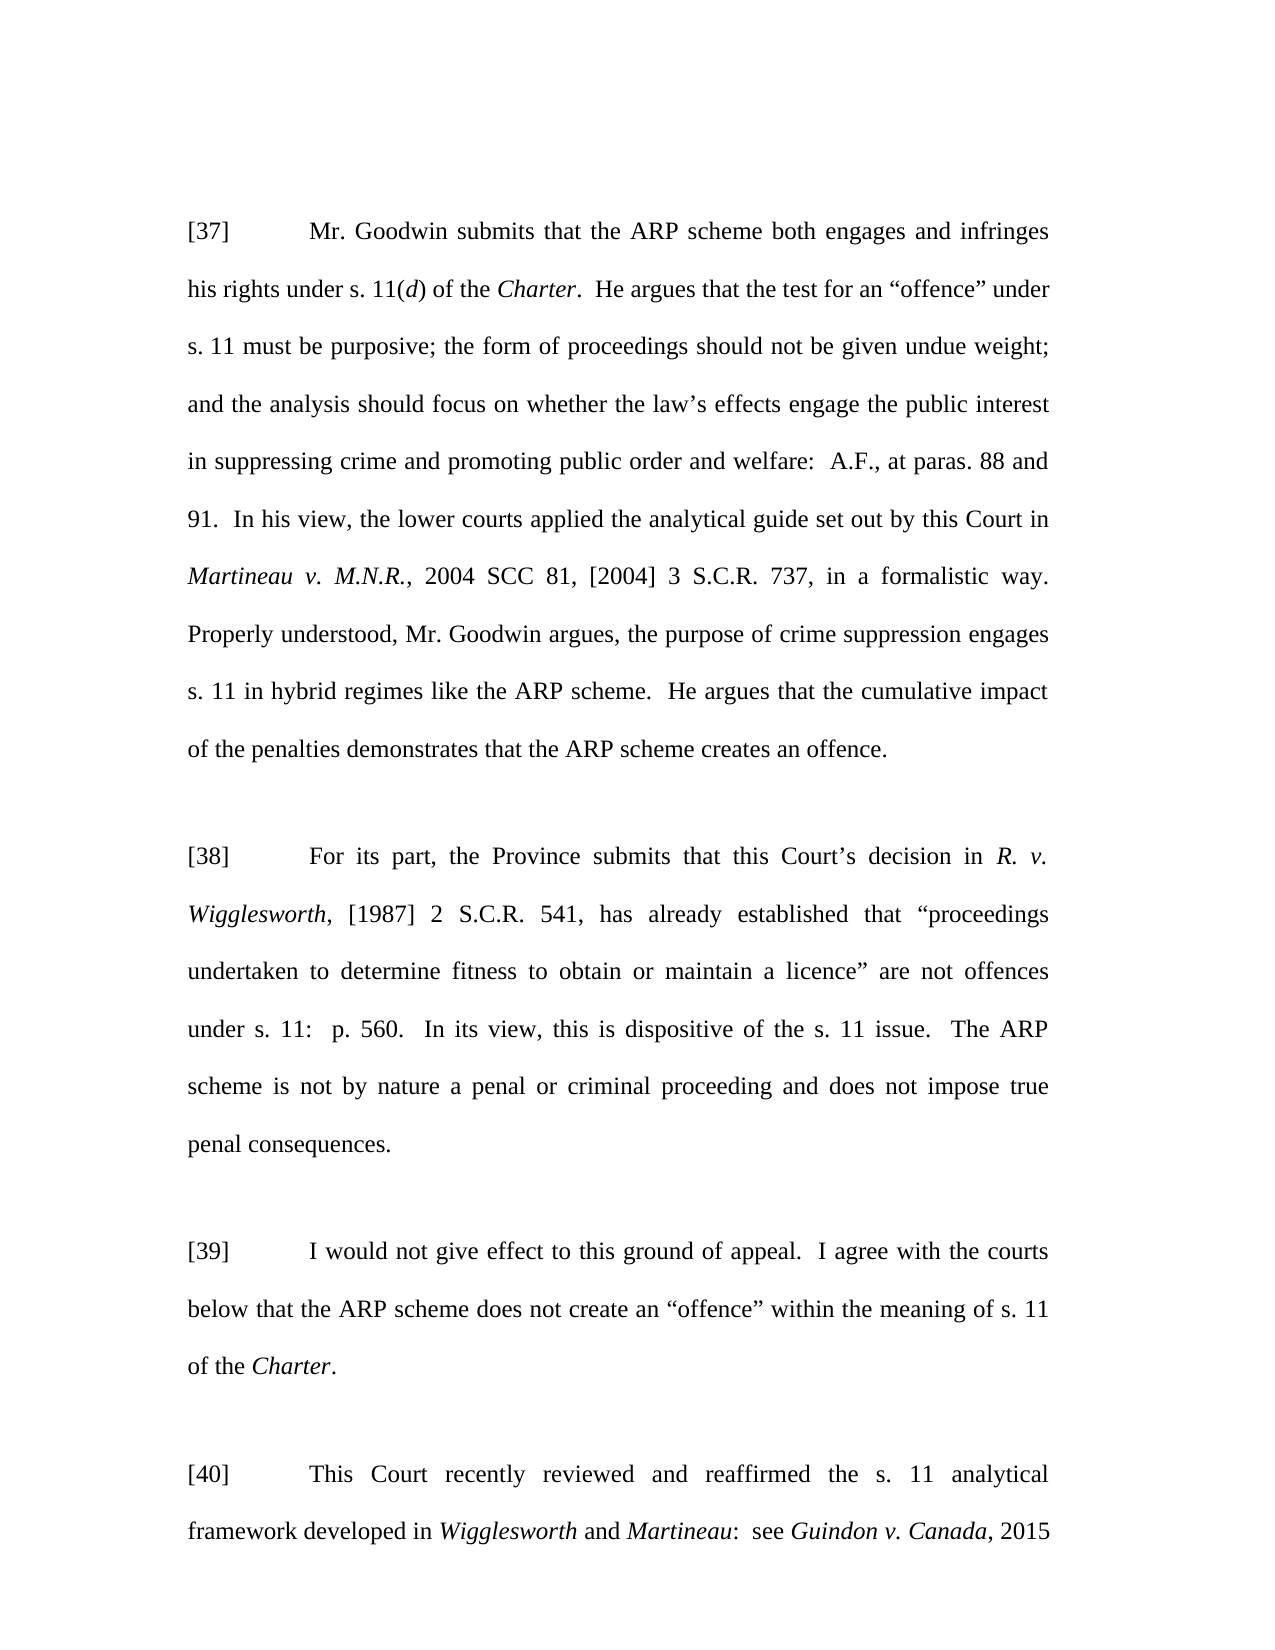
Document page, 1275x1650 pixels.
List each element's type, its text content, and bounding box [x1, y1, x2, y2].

text For its part, the Province submits that this Court’s decision in R. v. Wigglesworth, [1987] 2 S.C.R. 541, has already established that “proceedings undertaken to determine fitness to obtain or maintain a licence” are not offences under s. 11: p. 560. In its view, this is dispositive of the s. 11 issue. The ARP scheme is not by nature a penal or criminal proceeding and does not impose true penal consequences. [187, 841, 1050, 1158]
text I would not give effect to this ground of appeal. I agree with the courts below that the ARP scheme does not create an “offence” within the meaning of s. 11 of the Charter. [187, 1236, 1050, 1380]
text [187, 1459, 1050, 1545]
text Mr. Goodwin submits that the ARP scheme both engages and infringes his rights under s. 11(d) of the Charter. He argues that the test for an “offence” under s. 11 must be purposive; the form of proceedings should not be given undue weight; and the analysis should focus on whether the law’s effects engage the public interest in suppressing crime and promoting public order and welfare: A.F., at paras. 88 and 91. In his view, the lower courts applied the analytical guide set out by this Court in Martineau v. M.N.R., 2004 SCC 81, [2004] 3 S.C.R. 737, in a formalistic way. Properly understood, Mr. Goodwin argues, the purpose of crime suppression engages s. 11 in hybrid regimes like the ARP scheme. He argues that the cumulative impact of the penalties demonstrates that the ARP scheme creates an offence. [187, 216, 1050, 763]
